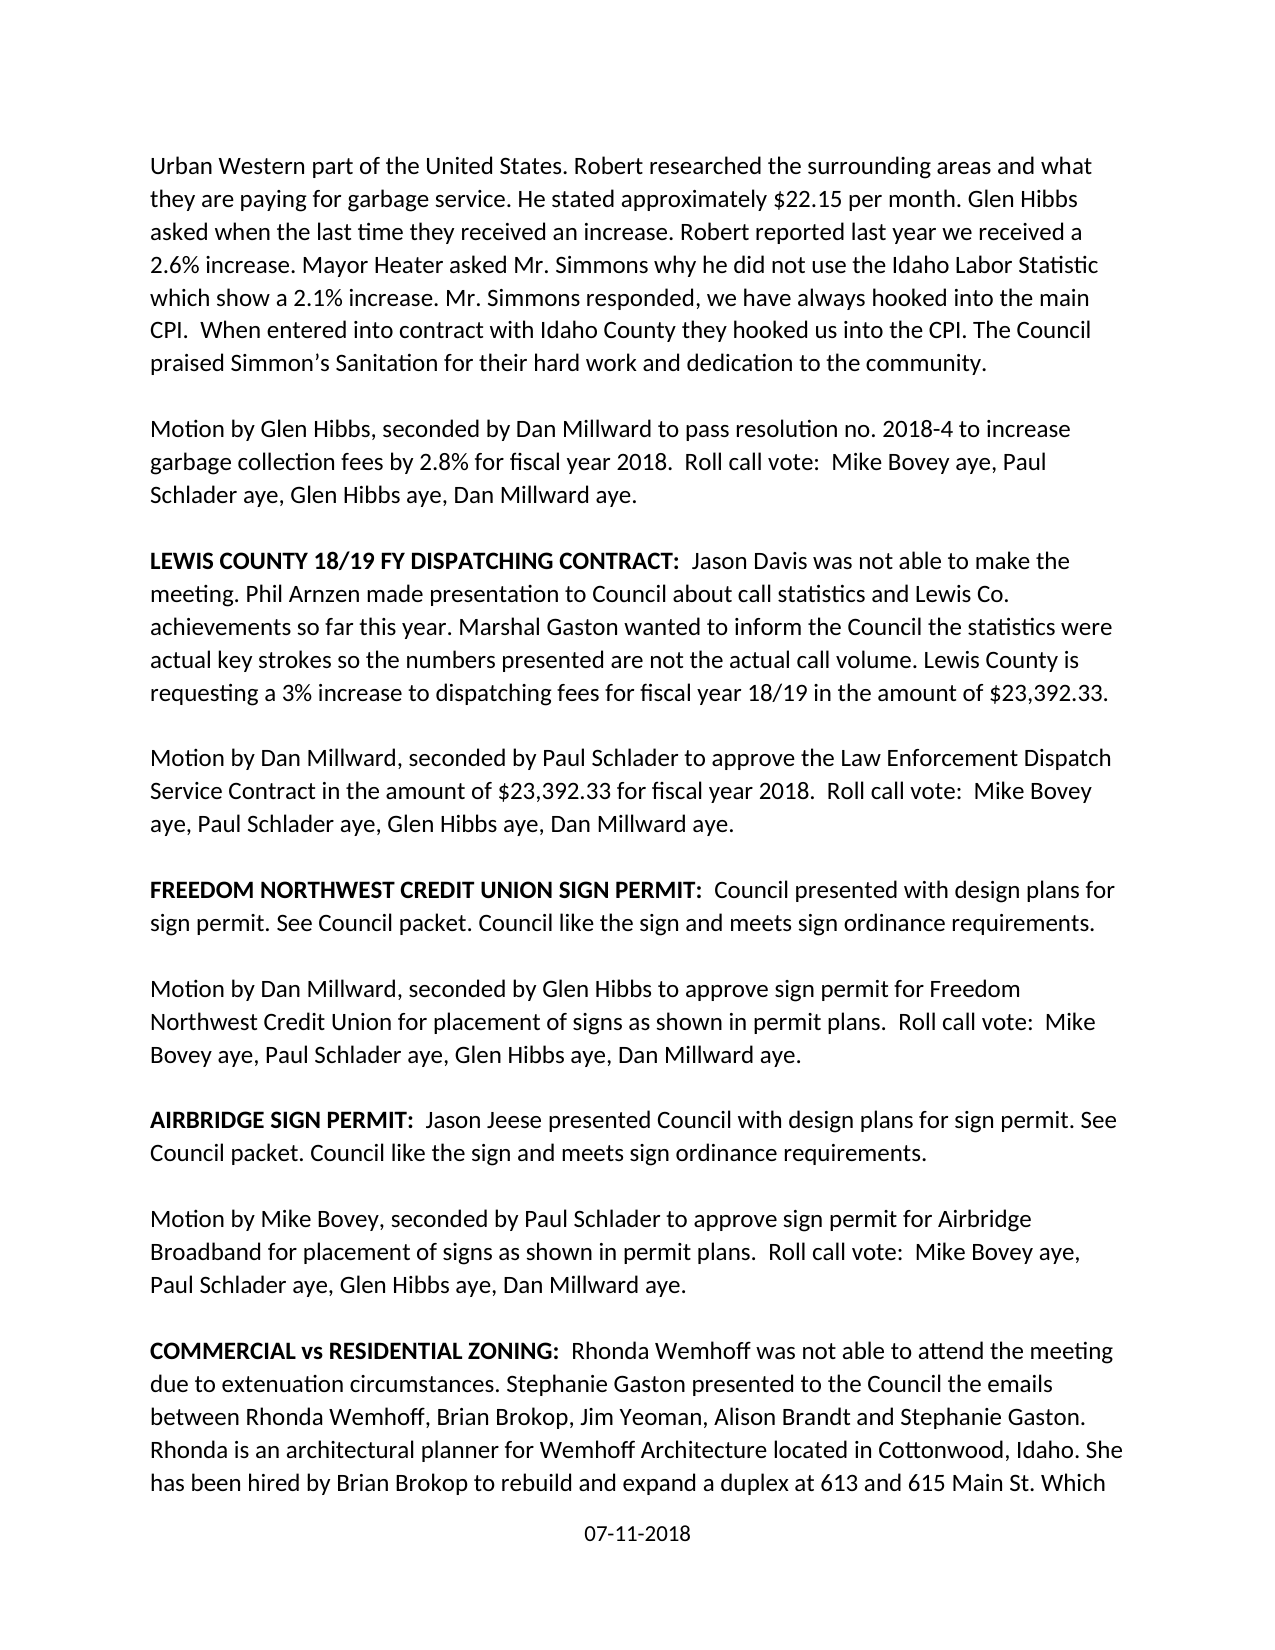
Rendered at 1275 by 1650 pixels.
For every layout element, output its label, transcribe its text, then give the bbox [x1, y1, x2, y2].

text Motion by Dan Millward, seconded by Paul Schlader to approve the Law Enforcement Dispatch Service Contract in the amount of $23,392.33 for fiscal year 2018. Roll call vote: Mike Bovey aye, Paul Schlader aye, Glen Hibbs aye, Dan Millward aye. [150, 742, 1125, 839]
text AIRBRIDGE SIGN PERMIT: Jason Jeese presented Council with design plans for sign permit. See Council packet. Council like the sign and meets sign ordinance requirements. [150, 1104, 1125, 1168]
text Motion by Glen Hibbs, seconded by Dan Millward to pass resolution no. 2018-4 to increase garbage collection fees by 2.8% for fiscal year 2018. Roll call vote: Mike Bovey aye, Paul Schlader aye, Glen Hibbs aye, Dan Millward aye. [150, 413, 1125, 510]
text LEWIS COUNTY 18/19 FY DISPATCHING CONTRACT: Jason Davis was not able to make the meeting. Phil Arnzen made presentation to Council about call statistics and Lewis Co. achievements so far this year. Marshal Gaston wanted to inform the Council the statistics were actual key strokes so the numbers presented are not the actual call volume. Lewis County is requesting a 3% increase to dispatching fees for fiscal year 18/19 in the amount of $23,392.33. [150, 545, 1125, 707]
text Motion by Mike Bovey, seconded by Paul Schlader to approve sign permit for Airbridge Broadband for placement of signs as shown in permit plans. Roll call vote: Mike Bovey aye, Paul Schlader aye, Glen Hibbs aye, Dan Millward aye. [150, 1203, 1125, 1300]
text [150, 150, 1125, 378]
text Motion by Dan Millward, seconded by Glen Hibbs to approve sign permit for Freedom Northwest Credit Union for placement of signs as shown in permit plans. Roll call vote: Mike Bovey aye, Paul Schlader aye, Glen Hibbs aye, Dan Millward aye. [150, 973, 1125, 1069]
text FREEDOM NORTHWEST CREDIT UNION SIGN PERMIT: Council presented with design plans for sign permit. See Council packet. Council like the sign and meets sign ordinance requirements. [150, 874, 1125, 938]
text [150, 1335, 1125, 1497]
